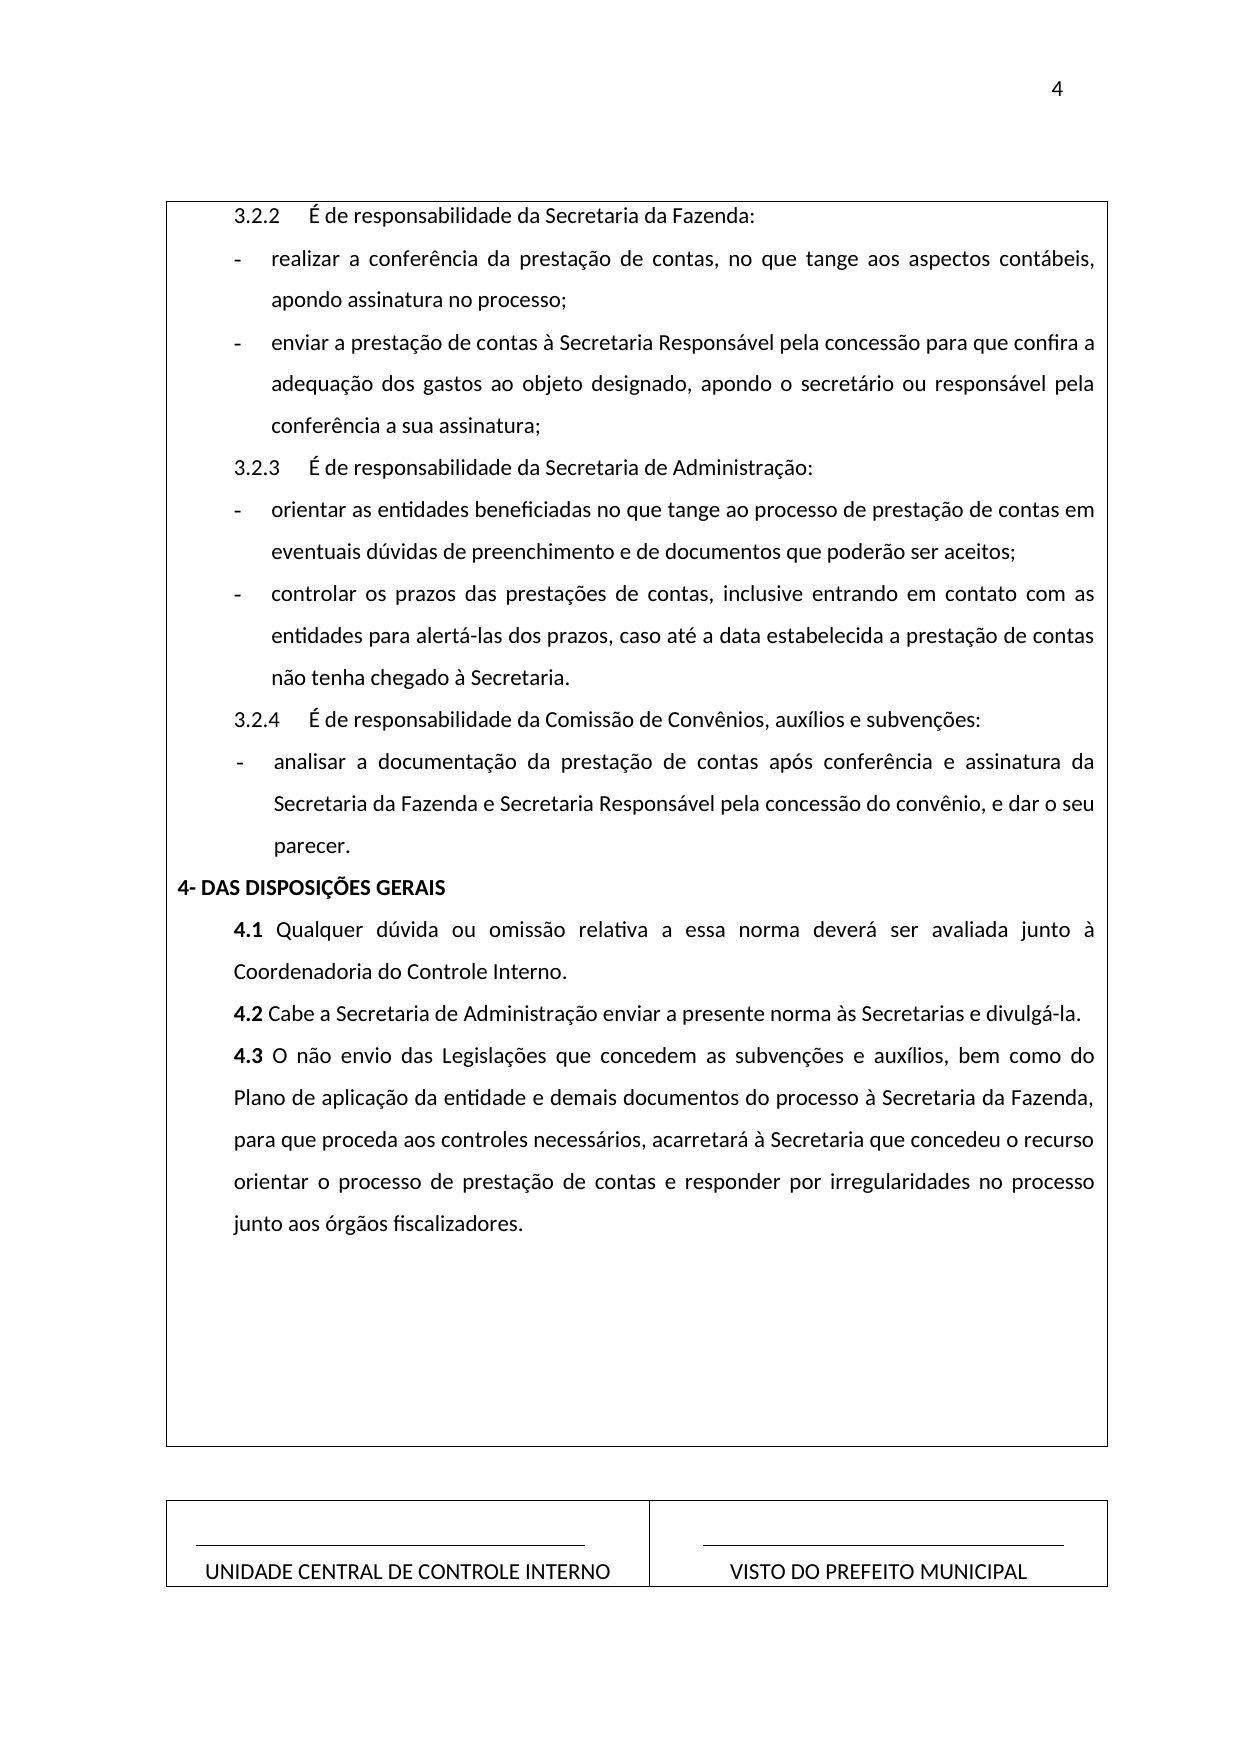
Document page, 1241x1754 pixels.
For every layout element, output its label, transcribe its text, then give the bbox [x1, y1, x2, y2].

table_header VISTO DO PREFEITO MUNICIPAL [650, 1501, 1107, 1586]
table_header É de responsabilidade da Secretaria da Fazenda: realizar a conferência da prestação de contas, no que tange aos aspectos contábeis, apondo assinatura no processo; enviar a prestação de contas à Secretaria Responsável pela concessão para que confira a adequação dos gastos ao objeto designado, apondo o secretário ou responsável pela conferência a sua assinatura; É de responsabilidade da Secretaria de Administração: orientar as entidades beneficiadas no que tange ao processo de prestação de contas em eventuais dúvidas de preenchimento e de documentos que poderão ser aceitos; controlar os prazos das prestações de contas, inclusive entrando em contato com as entidades para alertá-las dos prazos, caso até a data estabelecida a prestação de contas não tenha chegado à Secretaria. É de responsabilidade da Comissão de Convênios, auxílios e subvenções: analisar a documentação da prestação de contas após conferência e assinatura da Secretaria da Fazenda e Secretaria Responsável pela concessão do convênio, e dar o seu parecer. 4- DAS DISPOSIÇÕES GERAIS 4.1 Qualquer dúvida ou omissão relativa a essa norma deverá ser avaliada junto à Coordenadoria do Controle Interno. 4.2 Cabe a Secretaria de Administração enviar a presente norma às Secretarias e divulgá-la. 4.3 O não envio das Legislações que concedem as subvenções e auxílios, bem como do Plano de aplicação da entidade e demais documentos do processo à Secretaria da Fazenda, para que proceda aos controles necessários, acarretará à Secretaria que concedeu o recurso orientar o processo de prestação de contas e responder por irregularidades no processo junto aos órgãos fiscalizadores. [167, 202, 1107, 1446]
table_header UNIDADE CENTRAL DE CONTROLE INTERNO [167, 1501, 649, 1586]
